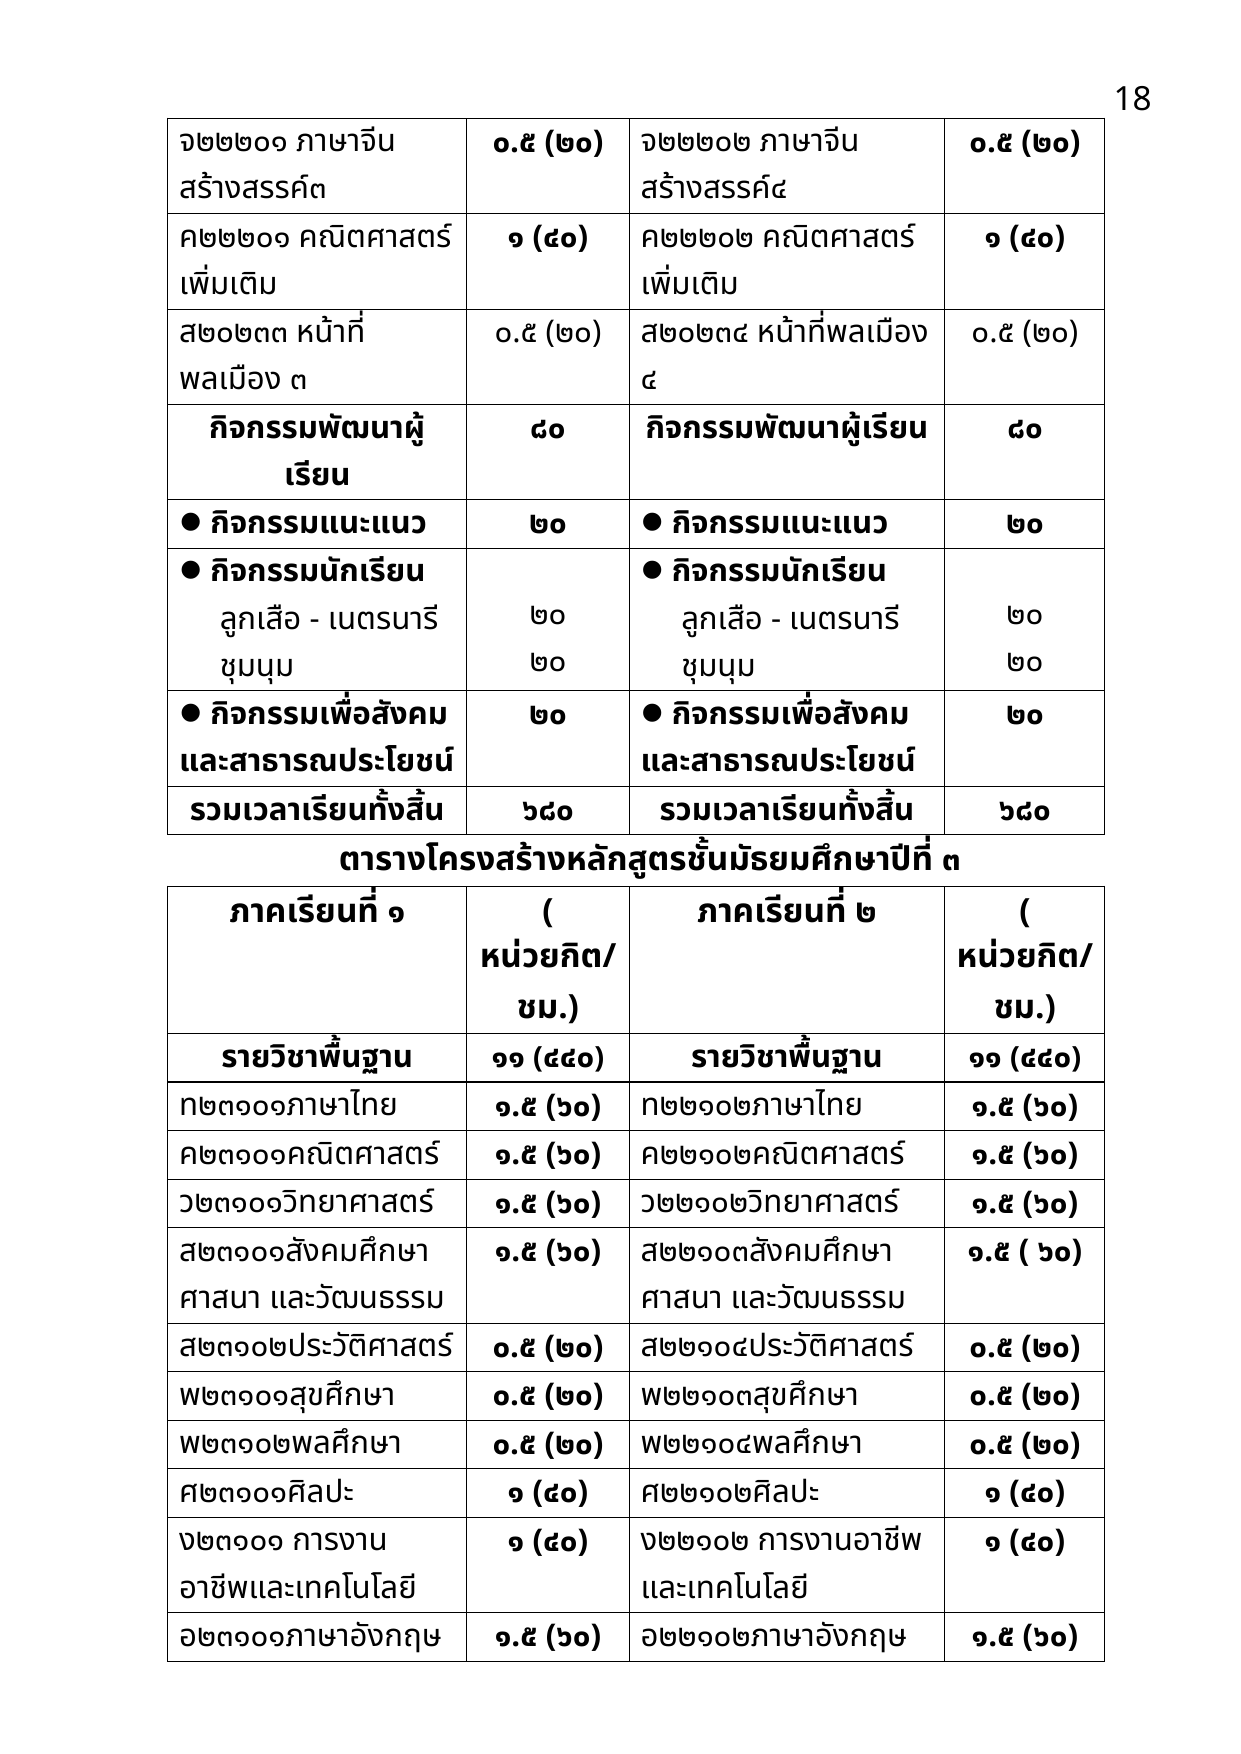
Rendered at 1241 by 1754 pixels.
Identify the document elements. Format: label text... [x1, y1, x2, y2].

table_cell ๑.๕ (๖๐) [467, 1613, 629, 1661]
table_cell พ๒๓๑๐๒พลศึกษา [168, 1421, 466, 1468]
table_cell กิจกรรมแนะแนว [168, 500, 466, 547]
table_cell ๒๐ ๒๐ [467, 549, 629, 690]
table_cell ศ๒๒๑๐๒ศิลปะ [630, 1469, 944, 1517]
table_cell ส๒๓๑๐๑สังคมศึกษา ศาสนา และวัฒนธรรม [168, 1228, 466, 1322]
table_cell ส๒๓๑๐๒ประวัติศาสตร์ [168, 1324, 466, 1371]
table_cell ๑.๕ (๖๐) [945, 1083, 1104, 1130]
table_cell ว๒๒๑๐๒วิทยาศาสตร์ [630, 1180, 944, 1227]
table_cell ๒๐ ๒๐ [945, 549, 1104, 690]
table_cell ๑๑ (๔๔๐) [945, 1034, 1104, 1081]
table_cell ค๒๓๑๐๑คณิตศาสตร์ [168, 1131, 466, 1178]
table_header (หน่วยกิต/ชม.) [467, 887, 629, 1033]
table_cell รายวิชาพื้นฐาน [168, 1034, 466, 1081]
table_cell ๑.๕ (๖๐) [945, 1131, 1104, 1178]
table_cell ๑ (๔๐) [467, 1469, 629, 1517]
table_cell ๘๐ [945, 405, 1104, 499]
table_cell ๖๘๐ [467, 787, 629, 834]
text ตารางโครงสร้างหลักสูตรชั้นมัธยมศึกษาปีที่ ๓ [148, 835, 1152, 886]
table_cell กิจกรรมนักเรียน ลูกเสือ - เนตรนารี ชุมนุม [168, 549, 466, 690]
table_cell พ๒๒๑๐๔พลศึกษา [630, 1421, 944, 1468]
table_cell ๒๐ [467, 691, 629, 786]
table_cell ๐.๕ (๒๐) [467, 1372, 629, 1419]
table_header ภาคเรียนที่ ๑ [168, 887, 466, 1033]
table_cell ๐.๕ (๒๐) [945, 310, 1104, 404]
table_cell ๐.๕ (๒๐) [467, 310, 629, 404]
table_cell ๑.๕ (๖๐) [467, 1180, 629, 1227]
table_cell ๑ (๔๐) [467, 1518, 629, 1612]
table_cell ๐.๕ (๒๐) [945, 1372, 1104, 1419]
table_cell ๑.๕ ( ๖๐) [945, 1228, 1104, 1322]
table_cell กิจกรรมพัฒนาผู้เรียน [168, 405, 466, 499]
table_cell ส๒๐๒๓๔ หน้าที่พลเมือง ๔ [630, 310, 944, 404]
table_cell ๑.๕ (๖๐) [945, 1613, 1104, 1661]
table_cell รวมเวลาเรียนทั้งสิ้น [630, 787, 944, 834]
table_cell ๑ (๔๐) [945, 1469, 1104, 1517]
table_cell ๐.๕ (๒๐) [945, 1421, 1104, 1468]
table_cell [630, 1613, 944, 1661]
table_cell ๒๐ [945, 691, 1104, 786]
table_cell ๐.๕ (๒๐) [467, 1421, 629, 1468]
table_cell ๑.๕ (๖๐) [467, 1228, 629, 1322]
table_cell ๑ (๔๐) [467, 214, 629, 308]
table_cell กิจกรรมเพื่อสังคมและสาธารณประโยชน์ [630, 691, 944, 786]
table_cell กิจกรรมแนะแนว [630, 500, 944, 547]
table_cell ๑ (๔๐) [945, 214, 1104, 308]
table_cell ๐.๕ (๒๐) [945, 119, 1104, 213]
table_cell ส๒๒๑๐๔ประวัติศาสตร์ [630, 1324, 944, 1371]
table_cell ๑.๕ (๖๐) [467, 1083, 629, 1130]
table_cell จ๒๒๒๐๒ ภาษาจีนสร้างสรรค์๔ [630, 119, 944, 213]
table_cell กิจกรรมพัฒนาผู้เรียน [630, 405, 944, 499]
table_cell ส๒๐๒๓๓ หน้าที่พลเมือง ๓ [168, 310, 466, 404]
table_cell ๐.๕ (๒๐) [467, 1324, 629, 1371]
table_cell ส๒๒๑๐๓สังคมศึกษา ศาสนา และวัฒนธรรม [630, 1228, 944, 1322]
table_cell ท๒๓๑๐๑ภาษาไทย [168, 1083, 466, 1130]
table_cell ๒๐ [945, 500, 1104, 547]
table_cell ศ๒๓๑๐๑ศิลปะ [168, 1469, 466, 1517]
table_cell ท๒๒๑๐๒ภาษาไทย [630, 1083, 944, 1130]
table_cell กิจกรรมนักเรียน ลูกเสือ - เนตรนารี ชุมนุม [630, 549, 944, 690]
table_cell จ๒๒๒๐๑ ภาษาจีนสร้างสรรค์๓ [168, 119, 466, 213]
table_cell ค๒๒๒๐๑ คณิตศาสตร์เพิ่มเติม [168, 214, 466, 308]
table_cell กิจกรรมเพื่อสังคมและสาธารณประโยชน์ [168, 691, 466, 786]
table_cell ๑๑ (๔๔๐) [467, 1034, 629, 1081]
table_cell ๒๐ [467, 500, 629, 547]
table_cell ว๒๓๑๐๑วิทยาศาสตร์ [168, 1180, 466, 1227]
table_cell ๖๘๐ [945, 787, 1104, 834]
table_cell รายวิชาพื้นฐาน [630, 1034, 944, 1081]
table_cell ง๒๓๑๐๑ การงานอาชีพและเทคโนโลยี [168, 1518, 466, 1612]
table_cell ๐.๕ (๒๐) [467, 119, 629, 213]
table_cell ค๒๒๒๐๒ คณิตศาสตร์เพิ่มเติม [630, 214, 944, 308]
table_cell รวมเวลาเรียนทั้งสิ้น [168, 787, 466, 834]
table_header (หน่วยกิต/ชม.) [945, 887, 1104, 1033]
table_cell พ๒๓๑๐๑สุขศึกษา [168, 1372, 466, 1419]
table_cell ๐.๕ (๒๐) [945, 1324, 1104, 1371]
table_cell ๑ (๔๐) [945, 1518, 1104, 1612]
table_cell ๘๐ [467, 405, 629, 499]
table_header ภาคเรียนที่ ๒ [630, 887, 944, 1033]
table_cell ๑.๕ (๖๐) [467, 1131, 629, 1178]
table_cell พ๒๒๑๐๓สุขศึกษา [630, 1372, 944, 1419]
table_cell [168, 1613, 466, 1661]
table_cell ค๒๒๑๐๒คณิตศาสตร์ [630, 1131, 944, 1178]
table_cell ๑.๕ (๖๐) [945, 1180, 1104, 1227]
table_cell ง๒๒๑๐๒ การงานอาชีพและเทคโนโลยี [630, 1518, 944, 1612]
